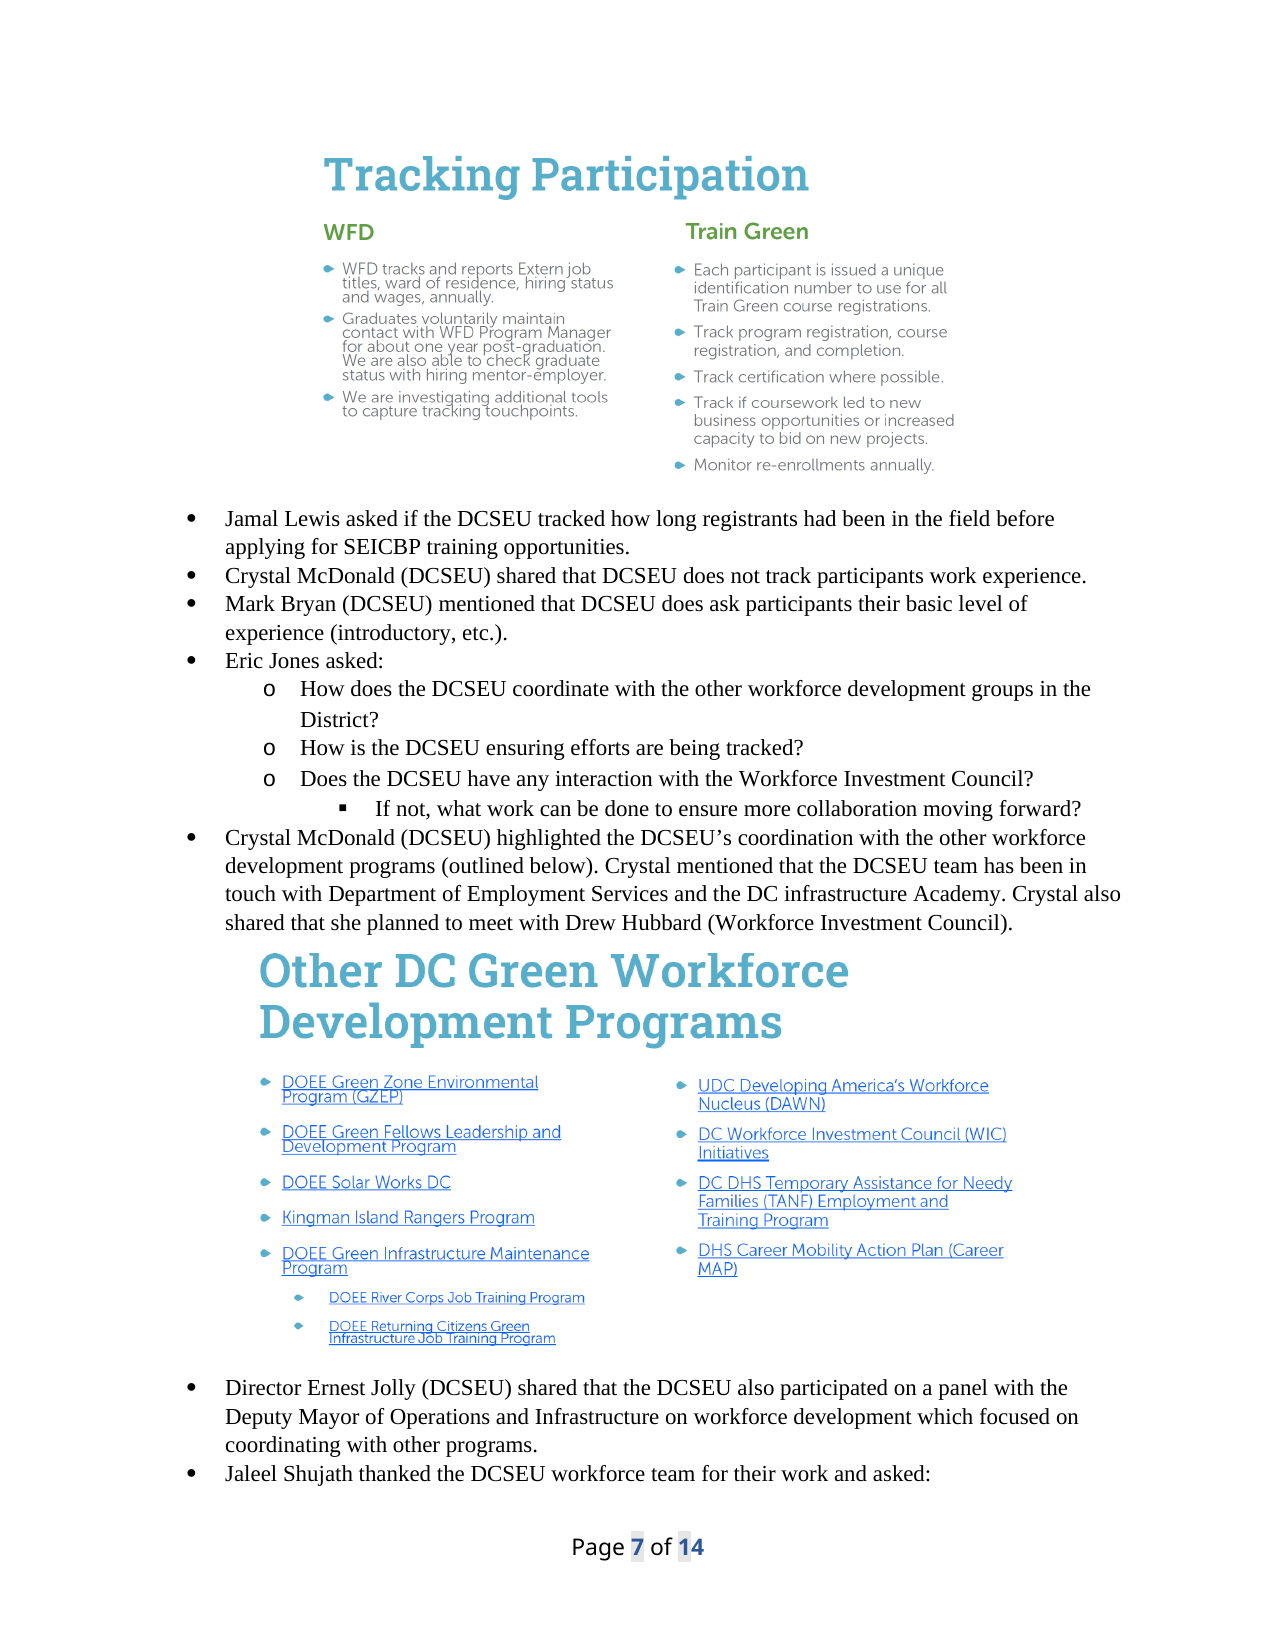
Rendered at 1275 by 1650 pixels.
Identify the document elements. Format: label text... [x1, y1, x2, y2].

list Jaleel Shujath thanked the DCSEU workforce team for their work and asked: [187, 1460, 1125, 1486]
list Mark Bryan (DCSEU) mentioned that DCSEU does ask participants their basic level of experience (introductory, etc.). [187, 590, 1125, 645]
list Does the DCSEU have any interaction with the Workforce Investment Council? [262, 765, 1125, 793]
list If not, what work can be done to ensure more collaboration moving forward? [337, 795, 1125, 821]
list Jamal Lewis asked if the DCSEU tracked how long registrants had been in the field before applying for SEICBP training opportunities. [187, 505, 1125, 560]
list How is the DCSEU ensuring efforts are being tracked? [262, 734, 1125, 762]
list Crystal McDonald (DCSEU) highlighted the DCSEU’s coordination with the other workforce development programs (outlined below). Crystal mentioned that the DCSEU team has been in touch with Department of Employment Services and the DC infrastructure Academy. Crystal also shared that she planned to meet with Drew Hubbard (Workforce Investment Council). [187, 823, 1125, 935]
picture [239, 953, 1036, 1356]
list Crystal McDonald (DCSEU) shared that DCSEU does not track participants work experience. [187, 562, 1125, 588]
list Eric Jones asked: [187, 647, 1125, 673]
picture [307, 150, 968, 486]
list Director Ernest Jolly (DCSEU) shared that the DCSEU also participated on a panel with the Deputy Mayor of Operations and Infrastructure on workforce development which focused on coordinating with other programs. [187, 1374, 1125, 1458]
list How does the DCSEU coordinate with the other workforce development groups in the District? [262, 676, 1125, 732]
